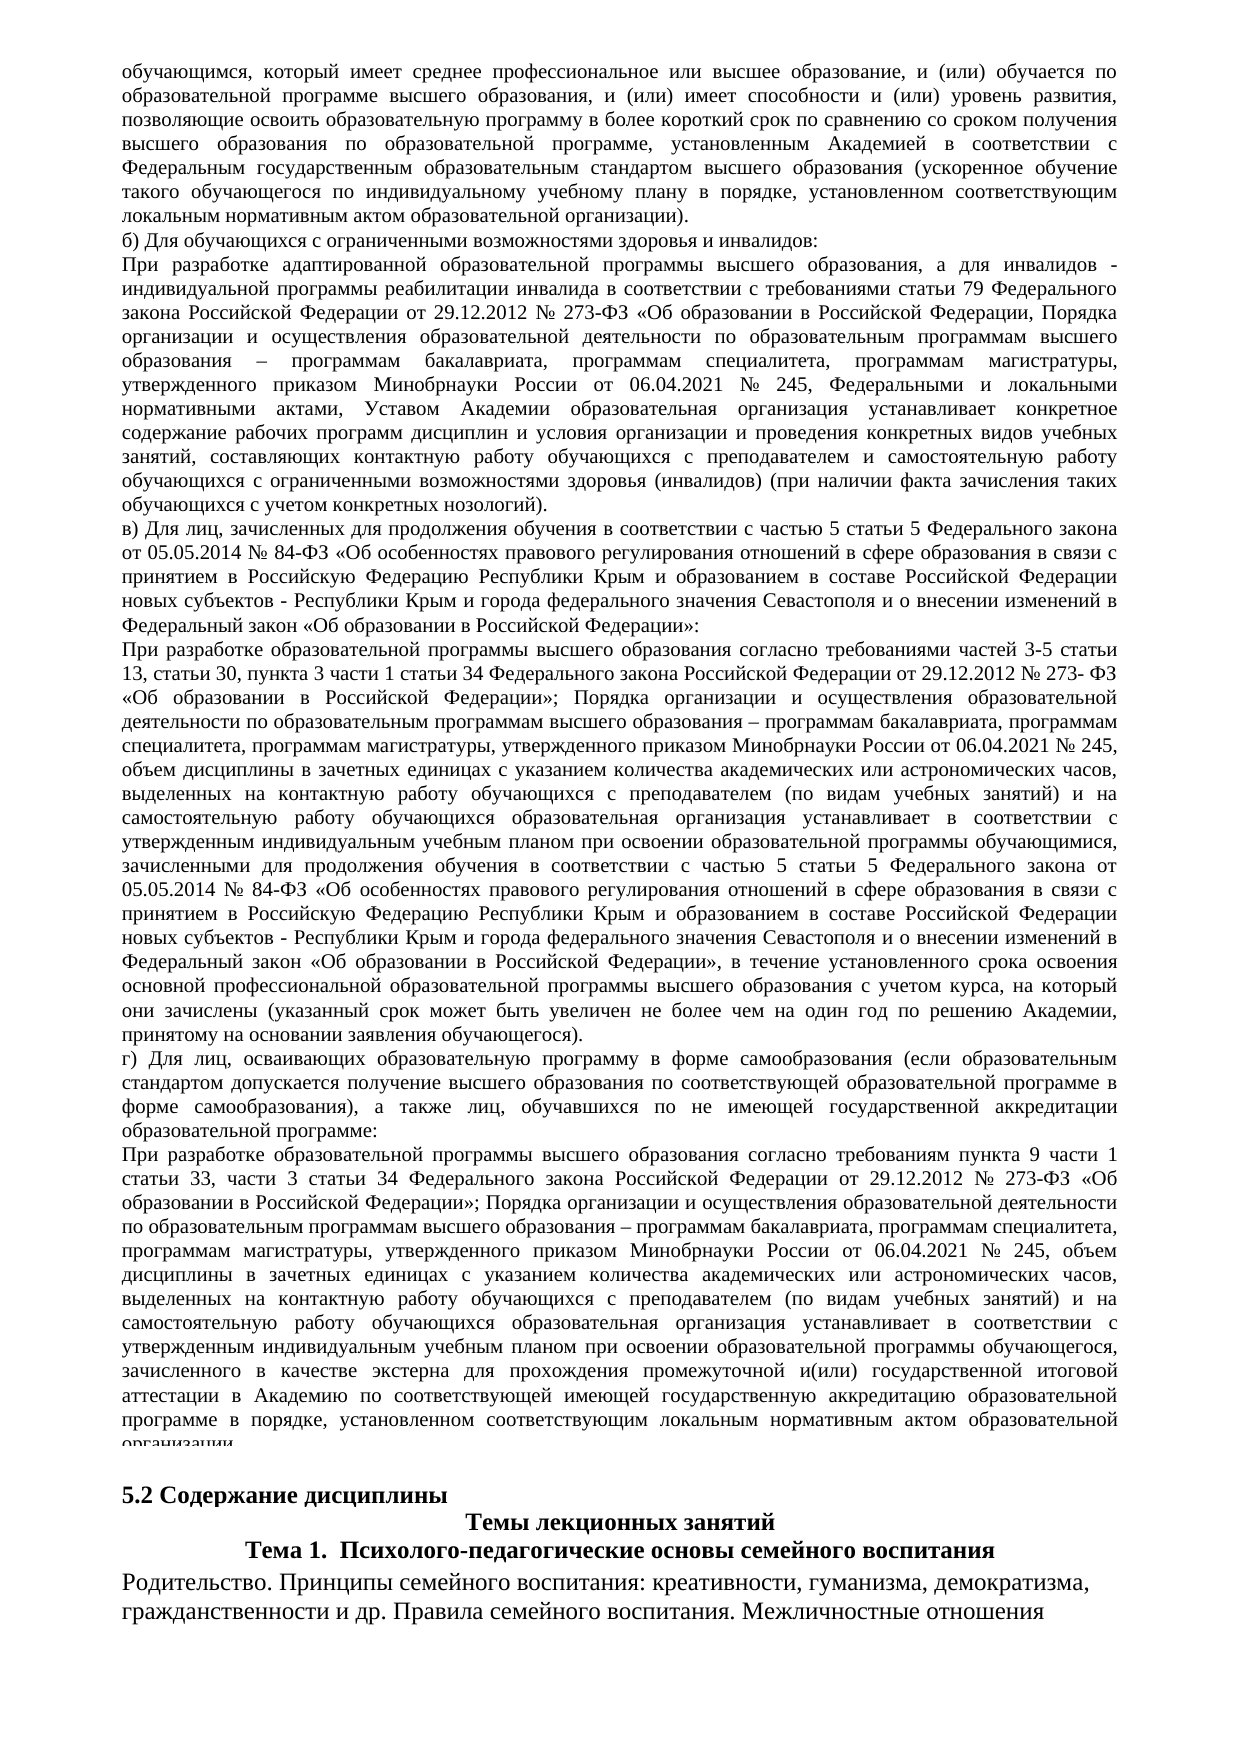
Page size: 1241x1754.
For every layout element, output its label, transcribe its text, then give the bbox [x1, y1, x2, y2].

table_cell Родительство. Принципы семейного воспитания: креативности, гуманизма, демократизма, гражданственности и др. Правила семейного воспитания. Межличностные отношения [118, 1567, 1122, 1662]
table_cell Темы лекционных занятий [118, 1507, 1122, 1536]
table_header обучающимся, который имеет среднее профессиональное или высшее образование, и (или) обучается по образовательной программе высшего образования, и (или) имеет способности и (или) уровень развития, позволяющие освоить образовательную программу в более короткий срок по сравнению со сроком получения высшего образования по образовательной программе, установленным Академией в соответствии с Федеральным государственным образовательным стандартом высшего образования (ускоренное обучение такого обучающегося по индивидуальному учебному плану в порядке, установленном соответствующим локальным нормативным актом образовательной организации). б) Для обучающихся с ограниченными возможностями здоровья и инвалидов: При разработке адаптированной образовательной программы высшего образования, а для инвалидов - индивидуальной программы реабилитации инвалида в соответствии с требованиями статьи 79 Федерального закона Российской Федерации от 29.12.2012 № 273-ФЗ «Об образовании в Российской Федерации, Порядка организации и осуществления образовательной деятельности по образовательным программам высшего образования – программам бакалавриата, программам специалитета, программам магистратуры, утвержденного приказом Минобрнауки России от 06.04.2021 № 245, Федеральными и локальными нормативными актами, Уставом Академии образовательная организация устанавливает конкретное содержание рабочих программ дисциплин и условия организации и проведения конкретных видов учебных занятий, составляющих контактную работу обучающихся с преподавателем и самостоятельную работу обучающихся с ограниченными возможностями здоровья (инвалидов) (при наличии факта зачисления таких обучающихся с учетом конкретных нозологий). в) Для лиц, зачисленных для продолжения обучения в соответствии с частью 5 статьи 5 Федерального закона от 05.05.2014 № 84-ФЗ «Об особенностях правового регулирования отношений в сфере образования в связи с принятием в Российскую Федерацию Республики Крым и образованием в составе Российской Федерации новых субъектов - Республики Крым и города федерального значения Севастополя и о внесении изменений в Федеральный закон «Об образовании в Российской Федерации»: При разработке образовательной программы высшего образования согласно требованиями частей 3-5 статьи 13, статьи 30, пункта 3 части 1 статьи 34 Федерального закона Российской Федерации от 29.12.2012 № 273- ФЗ «Об образовании в Российской Федерации»; Порядка организации и осуществления образовательной деятельности по образовательным программам высшего образования – программам бакалавриата, программам специалитета, программам магистратуры, утвержденного приказом Минобрнауки России от 06.04.2021 № 245, объем дисциплины в зачетных единицах с указанием количества академических или астрономических часов, выделенных на контактную работу обучающихся с преподавателем (по видам учебных занятий) и на самостоятельную работу обучающихся образовательная организация устанавливает в соответствии с утвержденным индивидуальным учебным планом при освоении образовательной программы обучающимися, зачисленными для продолжения обучения в соответствии с частью 5 статьи 5 Федерального закона от 05.05.2014 № 84-ФЗ «Об особенностях правового регулирования отношений в сфере образования в связи с принятием в Российскую Федерацию Республики Крым и образованием в составе Российской Федерации новых субъектов - Республики Крым и города федерального значения Севастополя и о внесении изменений в Федеральный закон «Об образовании в Российской Федерации», в течение установленного срока освоения основной профессиональной образовательной программы высшего образования с учетом курса, на который они зачислены (указанный срок может быть увеличен не более чем на один год по решению Академии, принятому на основании заявления обучающегося). г) Для лиц, осваивающих образовательную программу в форме самообразования (если образовательным стандартом допускается получение высшего образования по соответствующей образовательной программе в форме самообразования), а также лиц, обучавшихся по не имеющей государственной аккредитации образовательной программе: При разработке образовательной программы высшего образования согласно требованиям пункта 9 части 1 статьи 33, части 3 статьи 34 Федерального закона Российской Федерации от 29.12.2012 № 273-ФЗ «Об образовании в Российской Федерации»; Порядка организации и осуществления образовательной деятельности по образовательным программам высшего образования – программам бакалавриата, программам специалитета, программам магистратуры, утвержденного приказом Минобрнауки России от 06.04.2021 № 245, объем дисциплины в зачетных единицах с указанием количества академических или астрономических часов, выделенных на контактную работу обучающихся с преподавателем (по видам учебных занятий) и на самостоятельную работу обучающихся образовательная организация устанавливает в соответствии с утвержденным индивидуальным учебным планом при освоении образовательной программы обучающегося, зачисленного в качестве экстерна для прохождения промежуточной и(или) государственной итоговой аттестации в Академию по соответствующей имеющей государственную аккредитацию образовательной программе в порядке, установленном соответствующим локальным нормативным актом образовательной организации. [118, 59, 1122, 1446]
table_cell Тема 1. Психолого-педагогические основы семейного воспитания [118, 1536, 1122, 1567]
table_cell 5.2 Содержание дисциплины [118, 1446, 1122, 1507]
